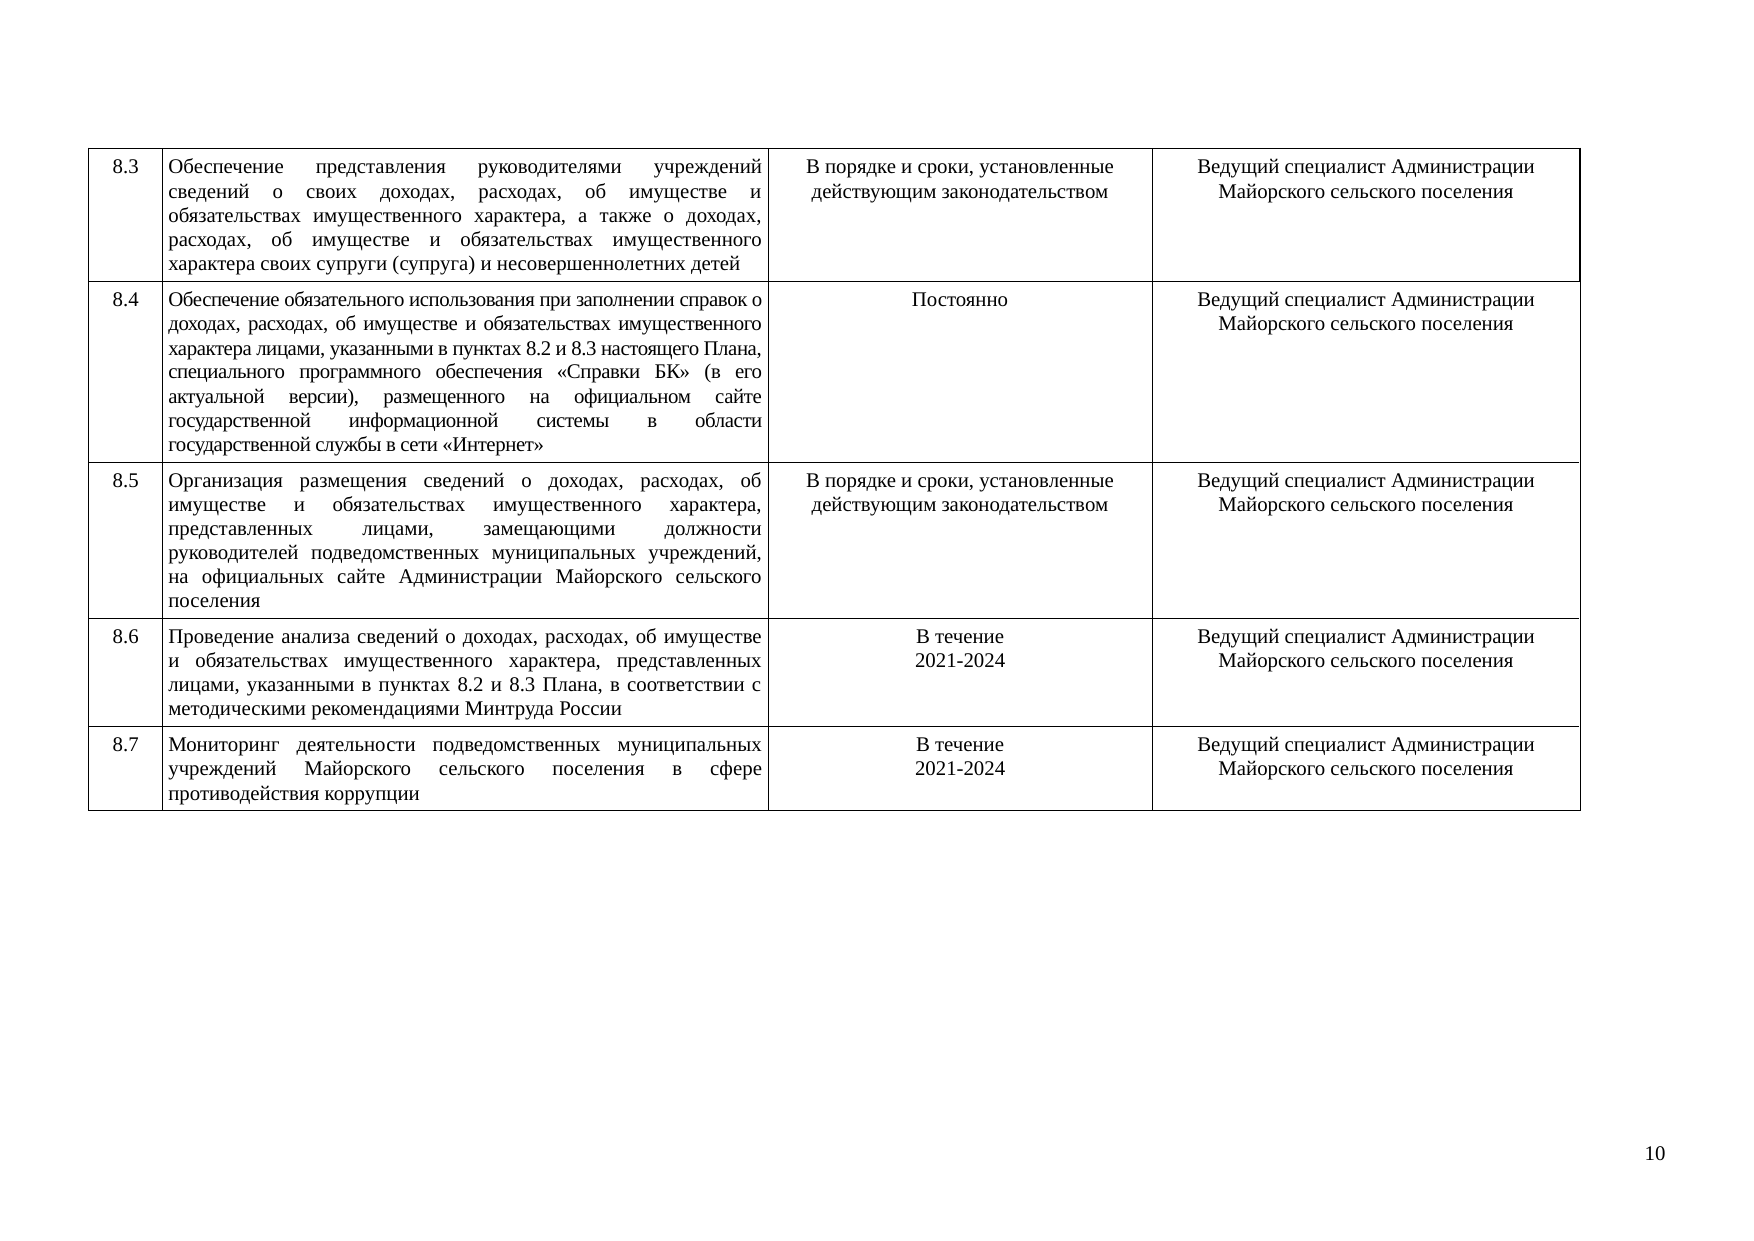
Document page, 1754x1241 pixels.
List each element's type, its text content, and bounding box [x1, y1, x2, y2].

table_cell Обеспечение обязательного использования при заполнении справок о доходах, расходах, об имуществе и обязательствах имущественного характера лицами, указанными в пунктах 8.2 и 8.3 настоящего Плана, специального программного обеспечения «Справки БК» (в его актуальной версии), размещенного на официальном сайте государственной информационной системы в области государственной службы в сети «Интернет» [163, 282, 768, 461]
table_cell 8.5 [89, 463, 162, 618]
table_cell Обеспечение представления руководителями учреждений сведений о своих доходах, расходах, об имуществе и обязательствах имущественного характера, а также о доходах, расходах, об имуществе и обязательствах имущественного характера своих супруги (супруга) и несовершеннолетних детей [163, 149, 768, 281]
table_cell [769, 149, 1152, 281]
table_cell Ведущий специалист Администрации Майорского сельского поселения [1153, 618, 1580, 726]
table_cell Организация размещения сведений о доходах, расходах, об имуществе и обязательствах имущественного характера, представленных лицами, замещающими должности руководителей подведомственных муниципальных учреждений, на официальных сайте Администрации Майорского сельского поселения [163, 463, 768, 618]
table_cell Ведущий специалист Администрации Майорского сельского поселения [1153, 726, 1580, 810]
table_cell В порядке и сроки, установленные действующим законодательством [769, 463, 1152, 618]
table_cell 8.6 [89, 619, 162, 726]
table_cell 8.7 [89, 727, 162, 810]
table_cell Ведущий специалист Администрации Майорского сельского поселения [1153, 461, 1580, 618]
table_cell В течение 2021-2024 [769, 727, 1152, 810]
table_cell Мониторинг деятельности подведомственных муниципальных учреждений Майорского сельского поселения в сфере противодействия коррупции [163, 727, 768, 810]
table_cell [1153, 149, 1579, 281]
table_cell В течение 2021-2024 [769, 619, 1152, 726]
table_cell Ведущий специалист Администрации Майорского сельского поселения [1153, 282, 1580, 461]
table_cell 8.3 [89, 149, 162, 281]
table_cell 8.4 [89, 282, 162, 461]
table_cell Проведение анализа сведений о доходах, расходах, об имуществе и обязательствах имущественного характера, представленных лицами, указанными в пунктах 8.2 и 8.3 Плана, в соответствии с методическими рекомендациями Минтруда России [163, 619, 768, 726]
table_cell Постоянно [769, 282, 1152, 461]
